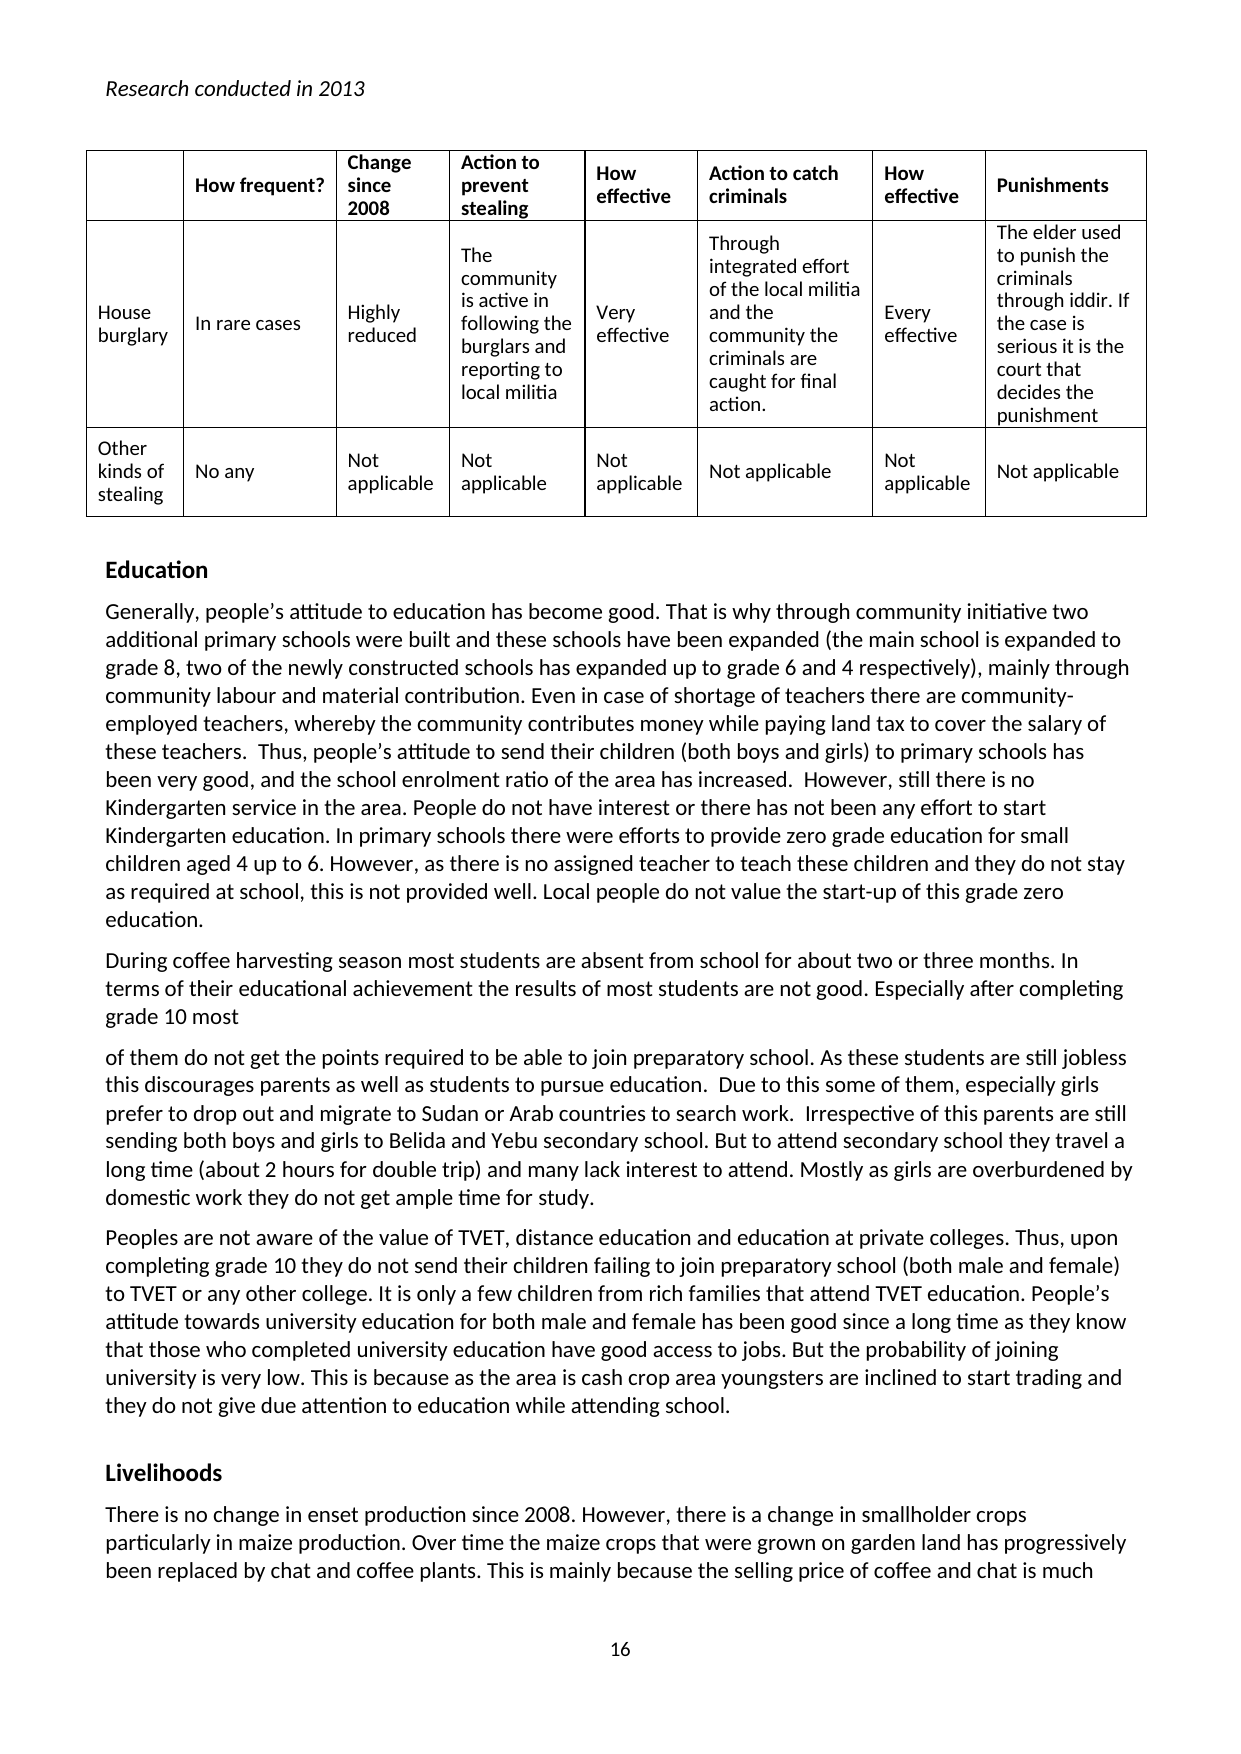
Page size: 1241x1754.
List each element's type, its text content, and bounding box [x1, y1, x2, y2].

table_header Action to prevent stealing [450, 151, 584, 220]
table_cell Not applicable [986, 428, 1146, 516]
table_header How effective [586, 151, 697, 220]
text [105, 1500, 1135, 1584]
table_cell House burglary [87, 221, 183, 427]
table_cell Not applicable [450, 428, 584, 516]
subtitle Livelihoods [105, 1457, 1135, 1487]
text During coffee harvesting season most students are absent from school for about two or three months. In terms of their educational achievement the results of most students are not good. Especially after completing grade 10 most [105, 946, 1135, 1030]
table_cell Not applicable [873, 428, 985, 516]
table_cell Through integrated effort of the local militia and the community the criminals are caught for final action. [698, 221, 872, 427]
table_cell Every effective [873, 221, 985, 427]
table_header Action to catch criminals [698, 151, 872, 220]
subtitle Education [105, 554, 1135, 585]
text Generally, people’s attitude to education has become good. That is why through community initiative two additional primary schools were built and these schools have been expanded (the main school is expanded to grade 8, two of the newly constructed schools has expanded up to grade 6 and 4 respectively), mainly through community labour and material contribution. Even in case of shortage of teachers there are community-employed teachers, whereby the community contributes money while paying land tax to cover the salary of these teachers. Thus, people’s attitude to send their children (both boys and girls) to primary schools has been very good, and the school enrolment ratio of the area has increased. However, still there is no Kindergarten service in the area. People do not have interest or there has not been any effort to start Kindergarten education. In primary schools there were efforts to provide zero grade education for small children aged 4 up to 6. However, as there is no assigned teacher to teach these children and they do not stay as required at school, this is not provided well. Local people do not value the start-up of this grade zero education. [105, 597, 1135, 933]
table_cell Not applicable [337, 428, 449, 516]
table_cell The community is active in following the burglars and reporting to local militia [450, 221, 584, 427]
table_cell Very effective [586, 221, 697, 427]
table_header How frequent? [184, 151, 336, 220]
table_header Punishments [986, 151, 1146, 220]
table_cell Highly reduced [337, 221, 449, 427]
table_cell The elder used to punish the criminals through iddir. If the case is serious it is the court that decides the punishment [986, 221, 1146, 427]
text Peoples are not aware of the value of TVET, distance education and education at private colleges. Thus, upon completing grade 10 they do not send their children failing to join preparatory school (both male and female) to TVET or any other college. It is only a few children from rich families that attend TVET education. People’s attitude towards university education for both male and female has been good since a long time as they know that those who completed university education have good access to jobs. But the probability of joining university is very low. This is because as the area is cash crop area youngsters are inclined to start trading and they do not give due attention to education while attending school. [105, 1223, 1135, 1419]
table_cell In rare cases [184, 221, 336, 427]
table_cell Not applicable [698, 428, 872, 516]
table_cell Other kinds of stealing [87, 428, 183, 516]
text of them do not get the points required to be able to join preparatory school. As these students are still jobless this discourages parents as well as students to pursue education. Due to this some of them, especially girls prefer to drop out and migrate to Sudan or Arab countries to search work. Irrespective of this parents are still sending both boys and girls to Belida and Yebu secondary school. But to attend secondary school they travel a long time (about 2 hours for double trip) and many lack interest to attend. Mostly as girls are overburdened by domestic work they do not get ample time for study. [105, 1043, 1135, 1211]
table_header How effective [873, 151, 985, 220]
table_cell Not applicable [586, 428, 697, 516]
table_cell No any [184, 428, 336, 516]
table_header Change since 2008 [337, 151, 449, 220]
table_header [87, 151, 183, 220]
